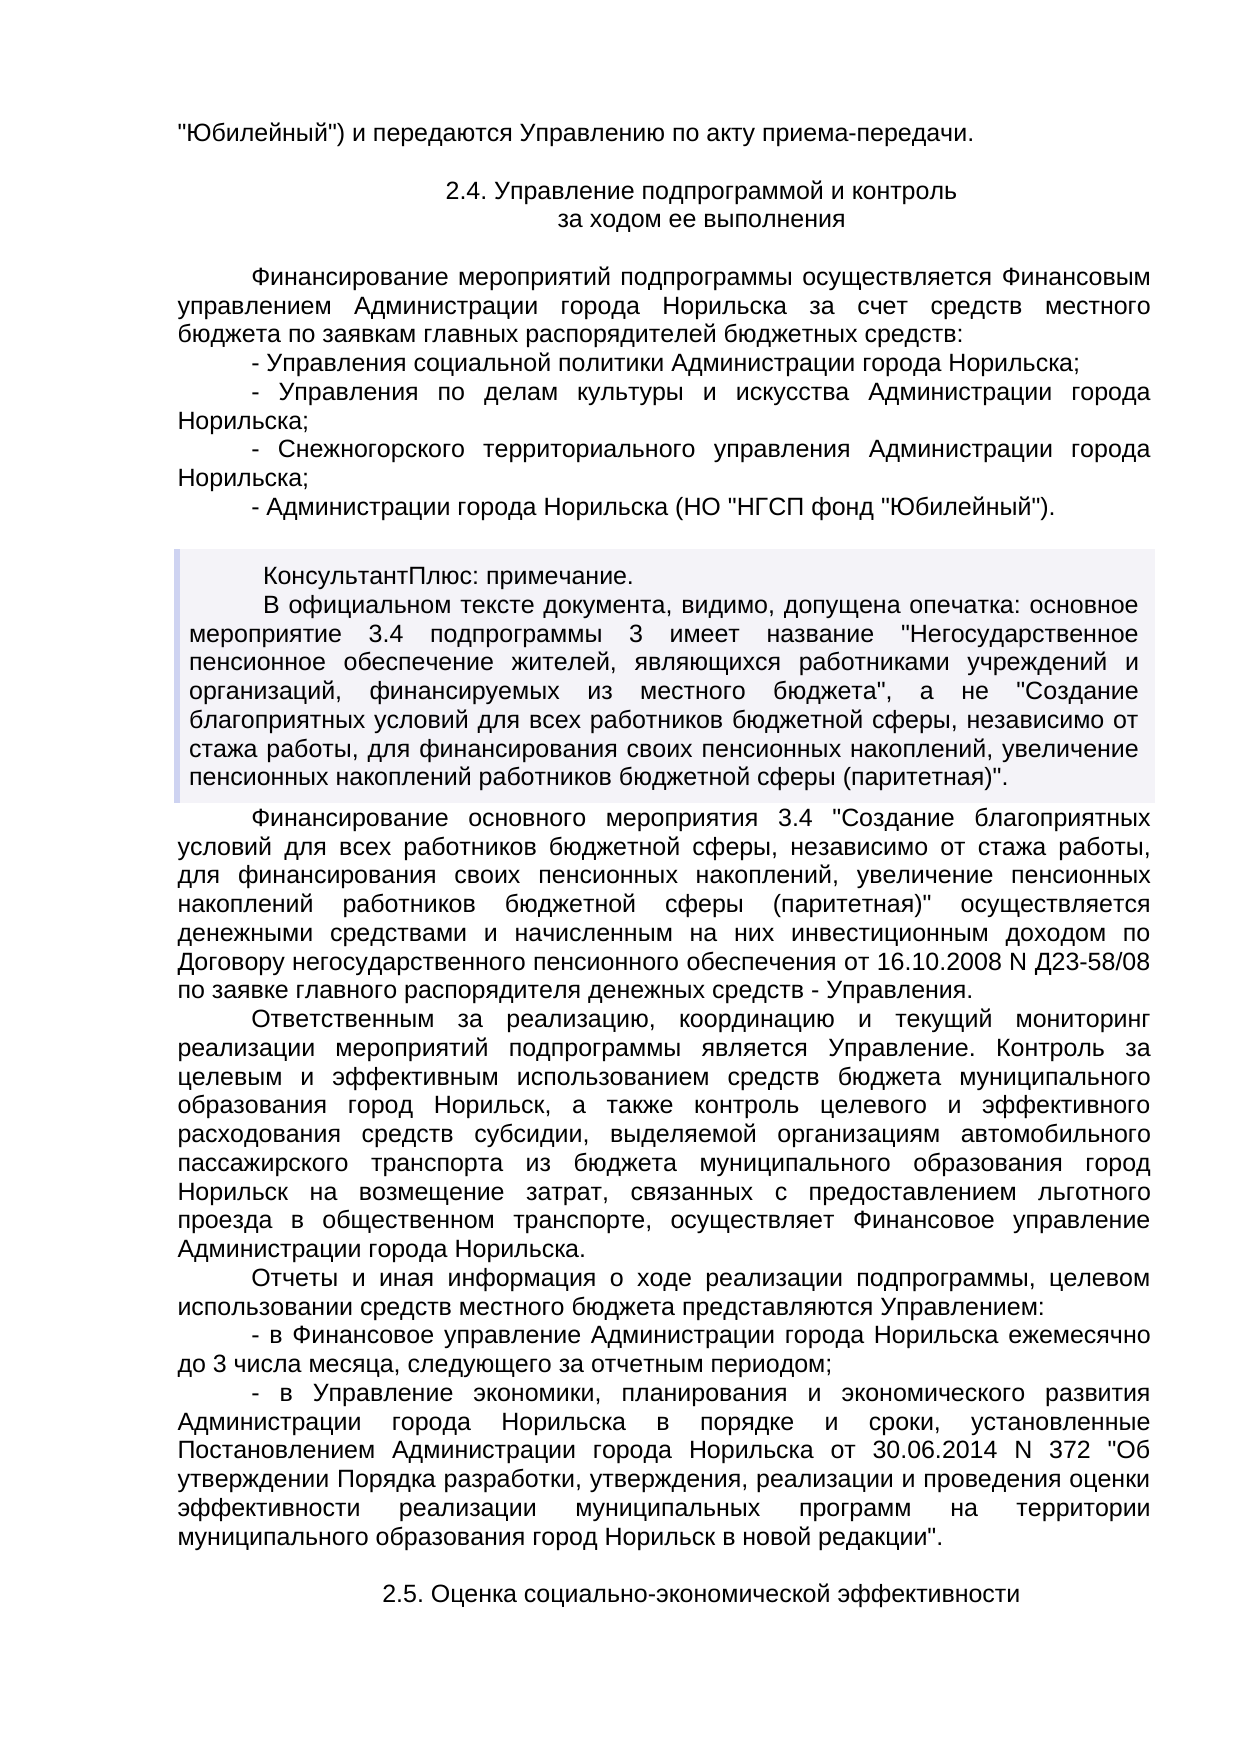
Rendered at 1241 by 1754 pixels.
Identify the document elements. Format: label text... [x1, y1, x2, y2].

text Ответственным за реализацию, координацию и текущий мониторинг реализации мероприятий подпрограммы является Управление. Контроль за целевым и эффективным использованием средств бюджета муниципального образования город Норильск, а также контроль целевого и эффективного расходования средств субсидии, выделяемой организациям автомобильного пассажирского транспорта из бюджета муниципального образования город Норильск на возмещение затрат, связанных с предоставлением льготного проезда в общественном транспорте, осуществляет Финансовое управление Администрации города Норильска. [177, 1004, 1152, 1263]
table_header КонсультантПлюс: примечание. В официальном тексте документа, видимо, допущена опечатка: основное мероприятие 3.4 подпрограммы 3 имеет название "Негосударственное пенсионное обеспечение жителей, являющихся работниками учреждений и организаций, финансируемых из местного бюджета", а не "Создание благоприятных условий для всех работников бюджетной сферы, независимо от стажа работы, для финансирования своих пенсионных накоплений, увеличение пенсионных накоплений работников бюджетной сферы (паритетная)". [180, 549, 1149, 803]
text Финансирование мероприятий подпрограммы осуществляется Финансовым управлением Администрации города Норильска за счет средств местного бюджета по заявкам главных распорядителей бюджетных средств: [177, 262, 1152, 348]
text - Администрации города Норильска (НО "НГСП фонд "Юбилейный"). [177, 492, 1152, 521]
text - в Финансовое управление Администрации города Норильска ежемесячно до 3 числа месяца, следующего за отчетным периодом; [177, 1320, 1152, 1378]
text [177, 118, 1152, 147]
text Отчеты и иная информация о ходе реализации подпрограммы, целевом использовании средств местного бюджета представляются Управлением: [177, 1263, 1152, 1320]
text 2.5. Оценка социально-экономической эффективности [177, 1579, 1152, 1608]
text - в Управление экономики, планирования и экономического развития Администрации города Норильска в порядке и сроки, установленные Постановлением Администрации города Норильска от 30.06.2014 N 372 "Об утверждении Порядка разработки, утверждения, реализации и проведения оценки эффективности реализации муниципальных программ на территории муниципального образования город Норильск в новой редакции". [177, 1378, 1152, 1550]
text 2.4. Управление подпрограммой и контроль [177, 176, 1152, 204]
text - Управления по делам культуры и искусства Администрации города Норильска; [177, 377, 1152, 434]
text за ходом ее выполнения [177, 204, 1152, 233]
text - Управления социальной политики Администрации города Норильска; [177, 348, 1152, 377]
text - Снежногорского территориального управления Администрации города Норильска; [177, 434, 1152, 492]
text Финансирование основного мероприятия 3.4 "Создание благоприятных условий для всех работников бюджетной сферы, независимо от стажа работы, для финансирования своих пенсионных накоплений, увеличение пенсионных накоплений работников бюджетной сферы (паритетная)" осуществляется денежными средствами и начисленным на них инвестиционным доходом по Договору негосударственного пенсионного обеспечения от 16.10.2008 N Д23-58/08 по заявке главного распорядителя денежных средств - Управления. [177, 803, 1152, 1004]
